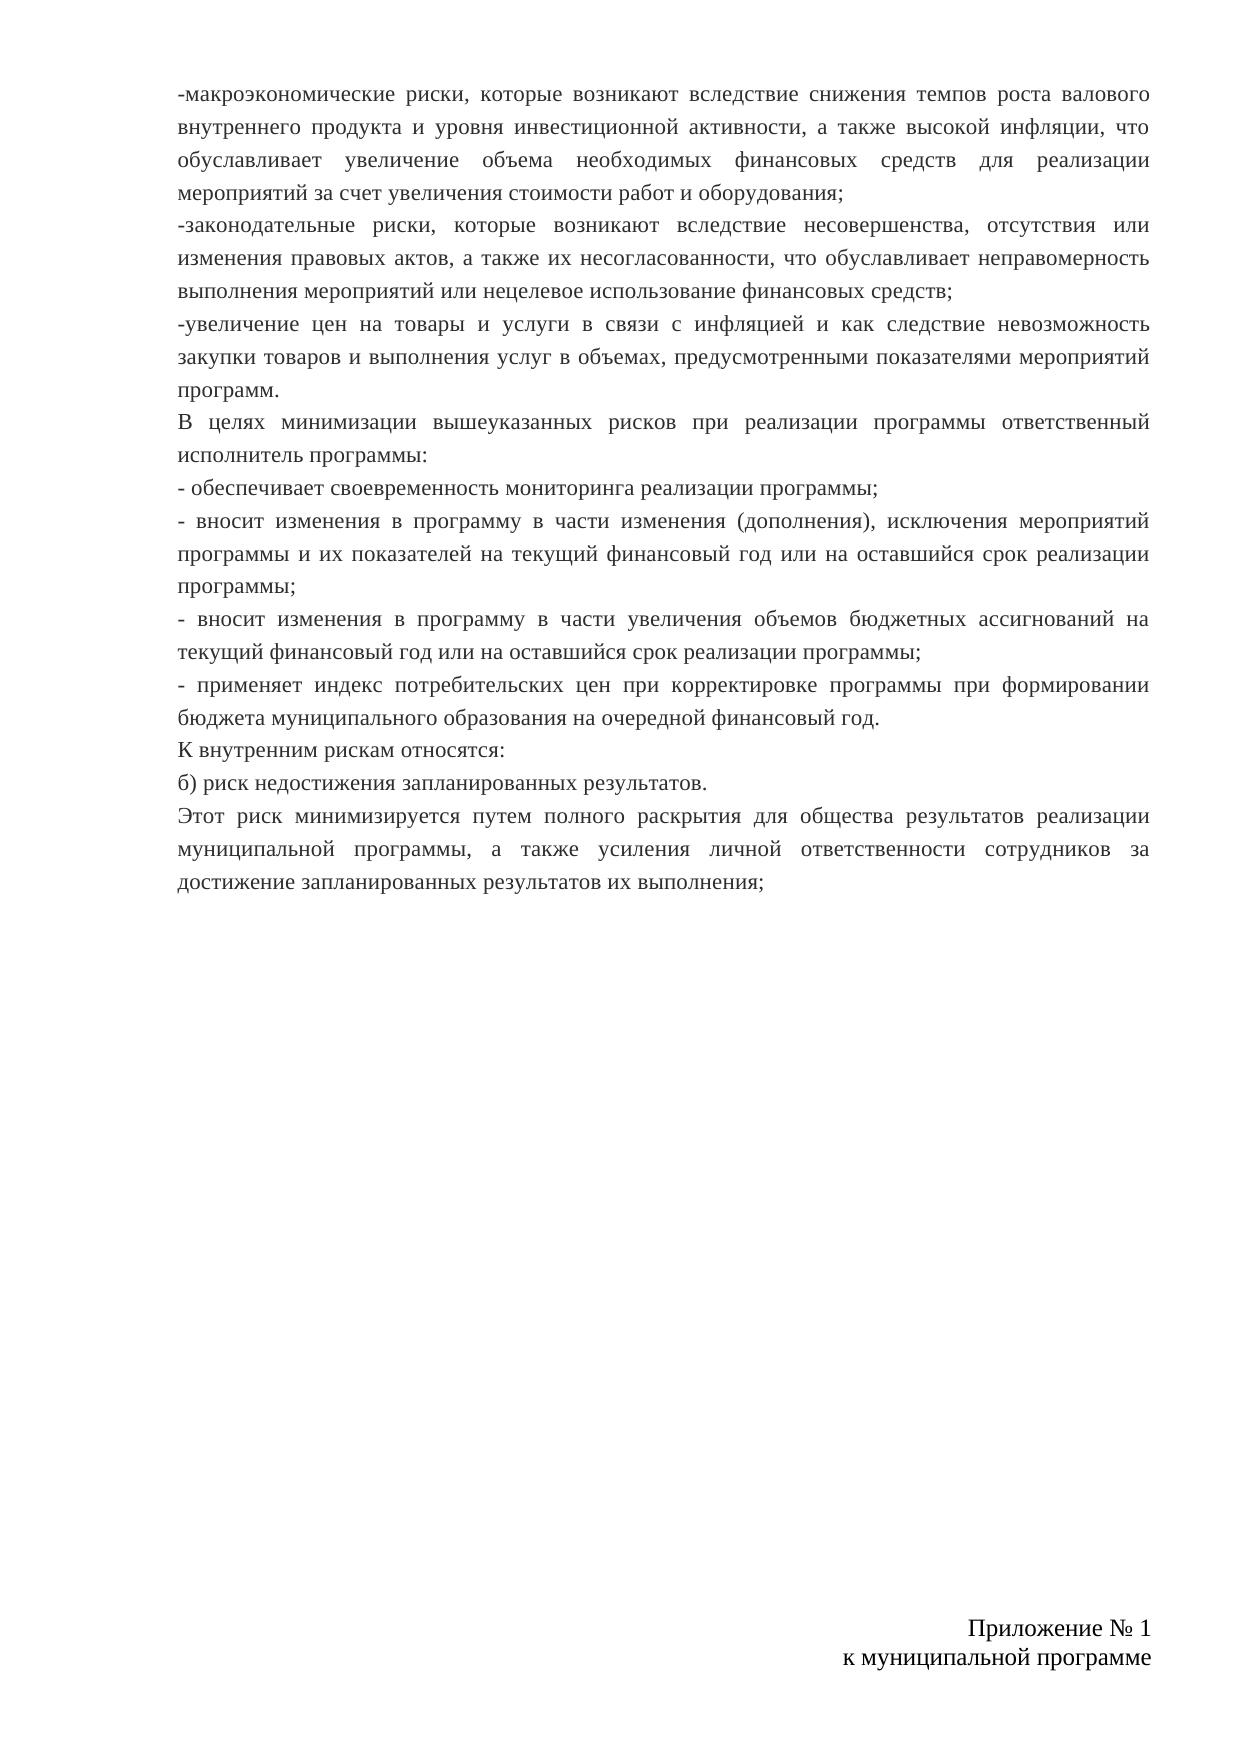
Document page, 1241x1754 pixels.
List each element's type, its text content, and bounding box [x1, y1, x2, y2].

text -законодательные риски, которые возникают вследствие несовершенства, отсутствия или изменения правовых актов, а также их несогласованности, что обуславливает неправомерность выполнения мероприятий или нецелевое использование финансовых средств; [177, 205, 1152, 303]
text б) риск недостижения запланированных результатов. [177, 763, 1152, 796]
text -увеличение цен на товары и услуги в связи с инфляцией и как следствие невозможность закупки товаров и выполнения услуг в объемах, предусмотренными показателями мероприятий программ. [177, 303, 1152, 402]
text Этот риск минимизируется путем полного раскрытия для общества результатов реализации муниципальной программы, а также усиления личной ответственности сотрудников за достижение запланированных результатов их выполнения; [177, 796, 1152, 894]
text -макроэкономические риски, которые возникают вследствие снижения темпов роста валового внутреннего продукта и уровня инвестиционной активности, а также высокой инфляции, что обуславливает увеличение объема необходимых финансовых средств для реализации мероприятий за счет увеличения стоимости работ и оборудования; [177, 74, 1152, 205]
text - обеспечивает своевременность мониторинга реализации программы; [177, 468, 1152, 500]
text к муниципальной программе [177, 1642, 1152, 1670]
text Приложение № 1 [177, 1613, 1152, 1642]
text - применяет индекс потребительских цен при корректировке программы при формировании бюджета муниципального образования на очередной финансовый год. [177, 664, 1152, 730]
text В целях минимизации вышеуказанных рисков при реализации программы ответственный исполнитель программы: [177, 402, 1152, 468]
text К внутренним рискам относятся: [177, 730, 1152, 763]
text - вносит изменения в программу в части увеличения объемов бюджетных ассигнований на текущий финансовый год или на оставшийся срок реализации программы; [177, 599, 1152, 664]
text - вносит изменения в программу в части изменения (дополнения), исключения мероприятий программы и их показателей на текущий финансовый год или на оставшийся срок реализации программы; [177, 500, 1152, 599]
